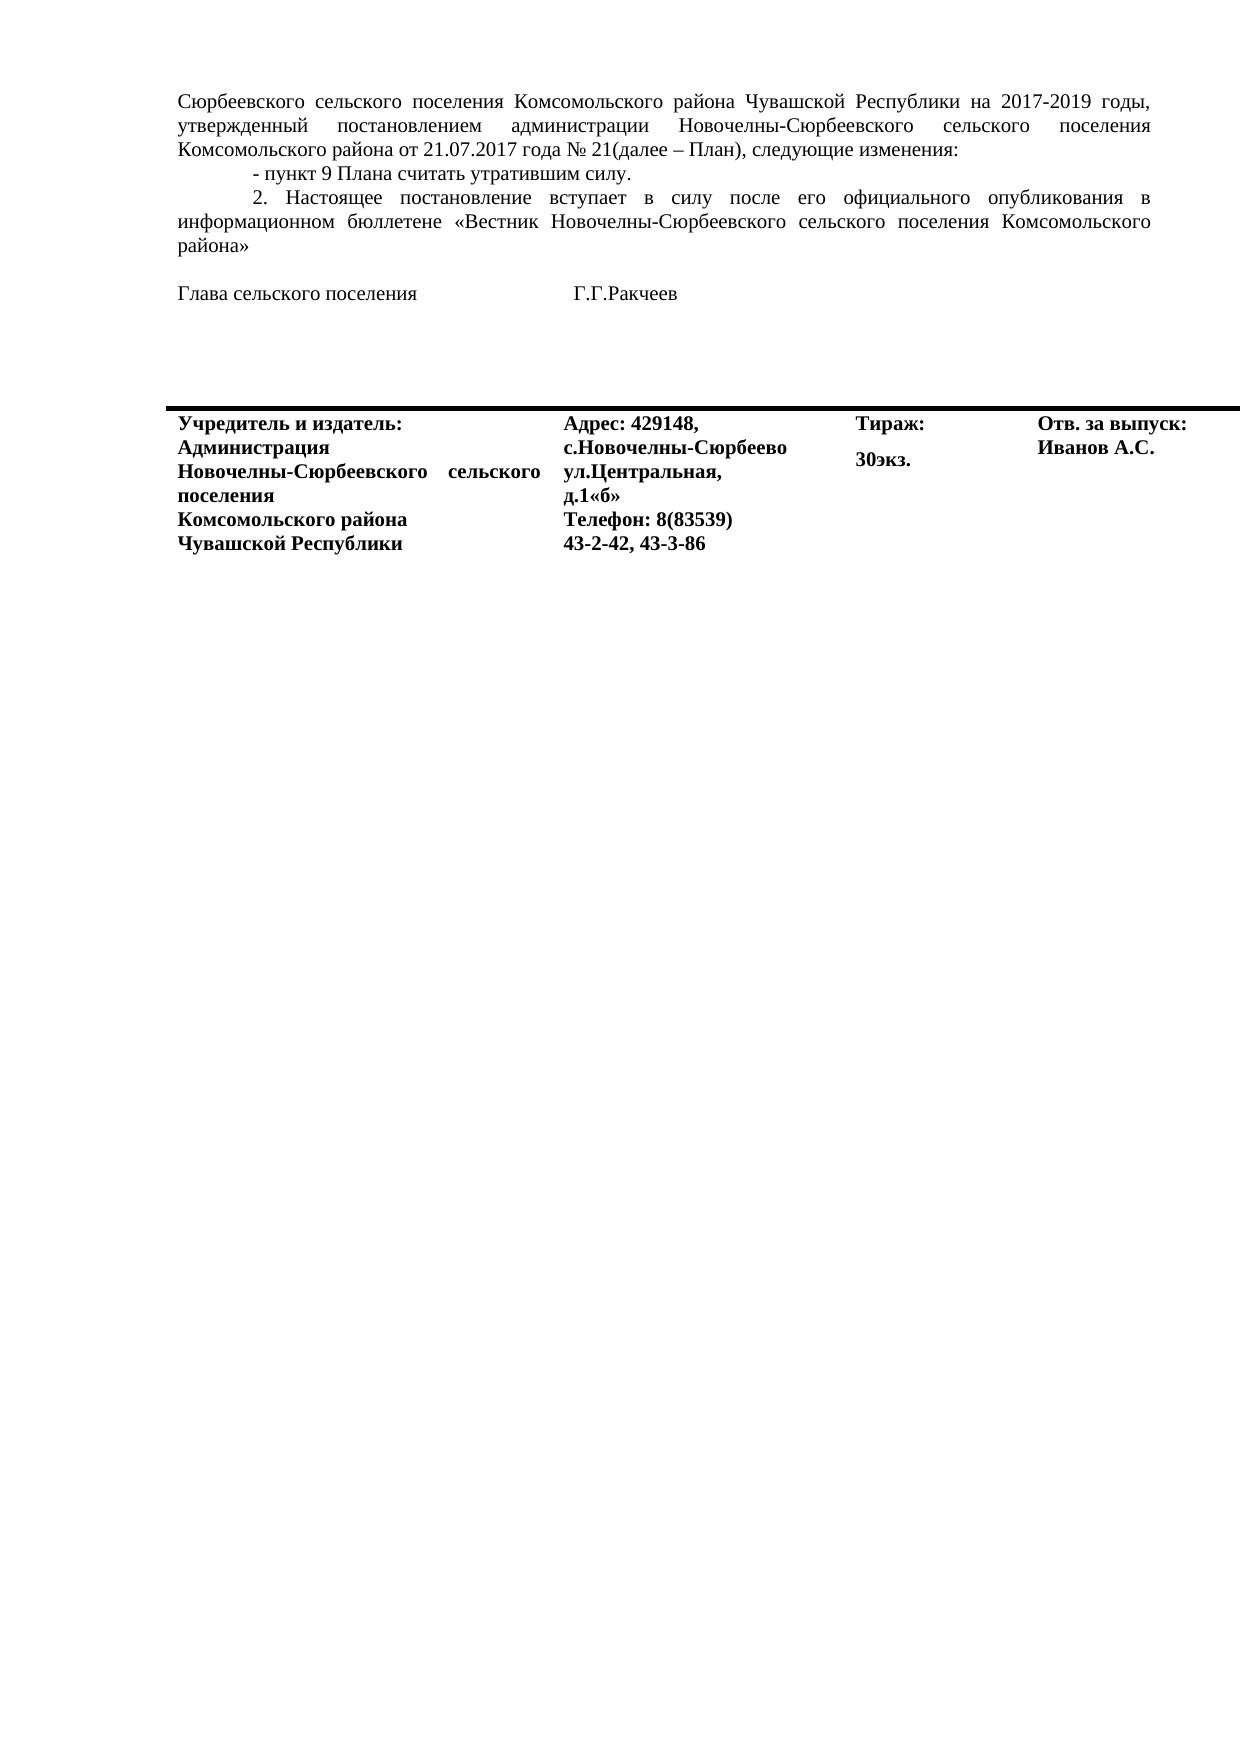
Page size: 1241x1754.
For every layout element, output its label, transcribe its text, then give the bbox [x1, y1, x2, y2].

text 2. Настоящее постановление вступает в силу после его официального опубликования в информационном бюллетене «Вестник Новочелны-Сюрбеевского сельского поселения Комсомольского района» [177, 185, 1152, 257]
table_header Отв. за выпуск: Иванов А.С. [1021, 411, 1240, 606]
table_header Адрес: 429148, с.Новочелны-Сюрбеево ул.Центральная, д.1«б» Телефон: 8(83539) 43-2-42, 43-3-86 [552, 411, 814, 606]
table_header Учредитель и издатель: Администрация Новочелны-Сюрбеевского сельского поселения Комсомольского района Чувашской Республики [166, 411, 552, 606]
table_header Тираж: 30экз. [815, 411, 1021, 606]
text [177, 89, 1152, 161]
text Глава сельского поселения Г.Г.Ракчеев [177, 281, 1152, 305]
text - пункт 9 Плана считать утратившим силу. [177, 161, 1152, 185]
